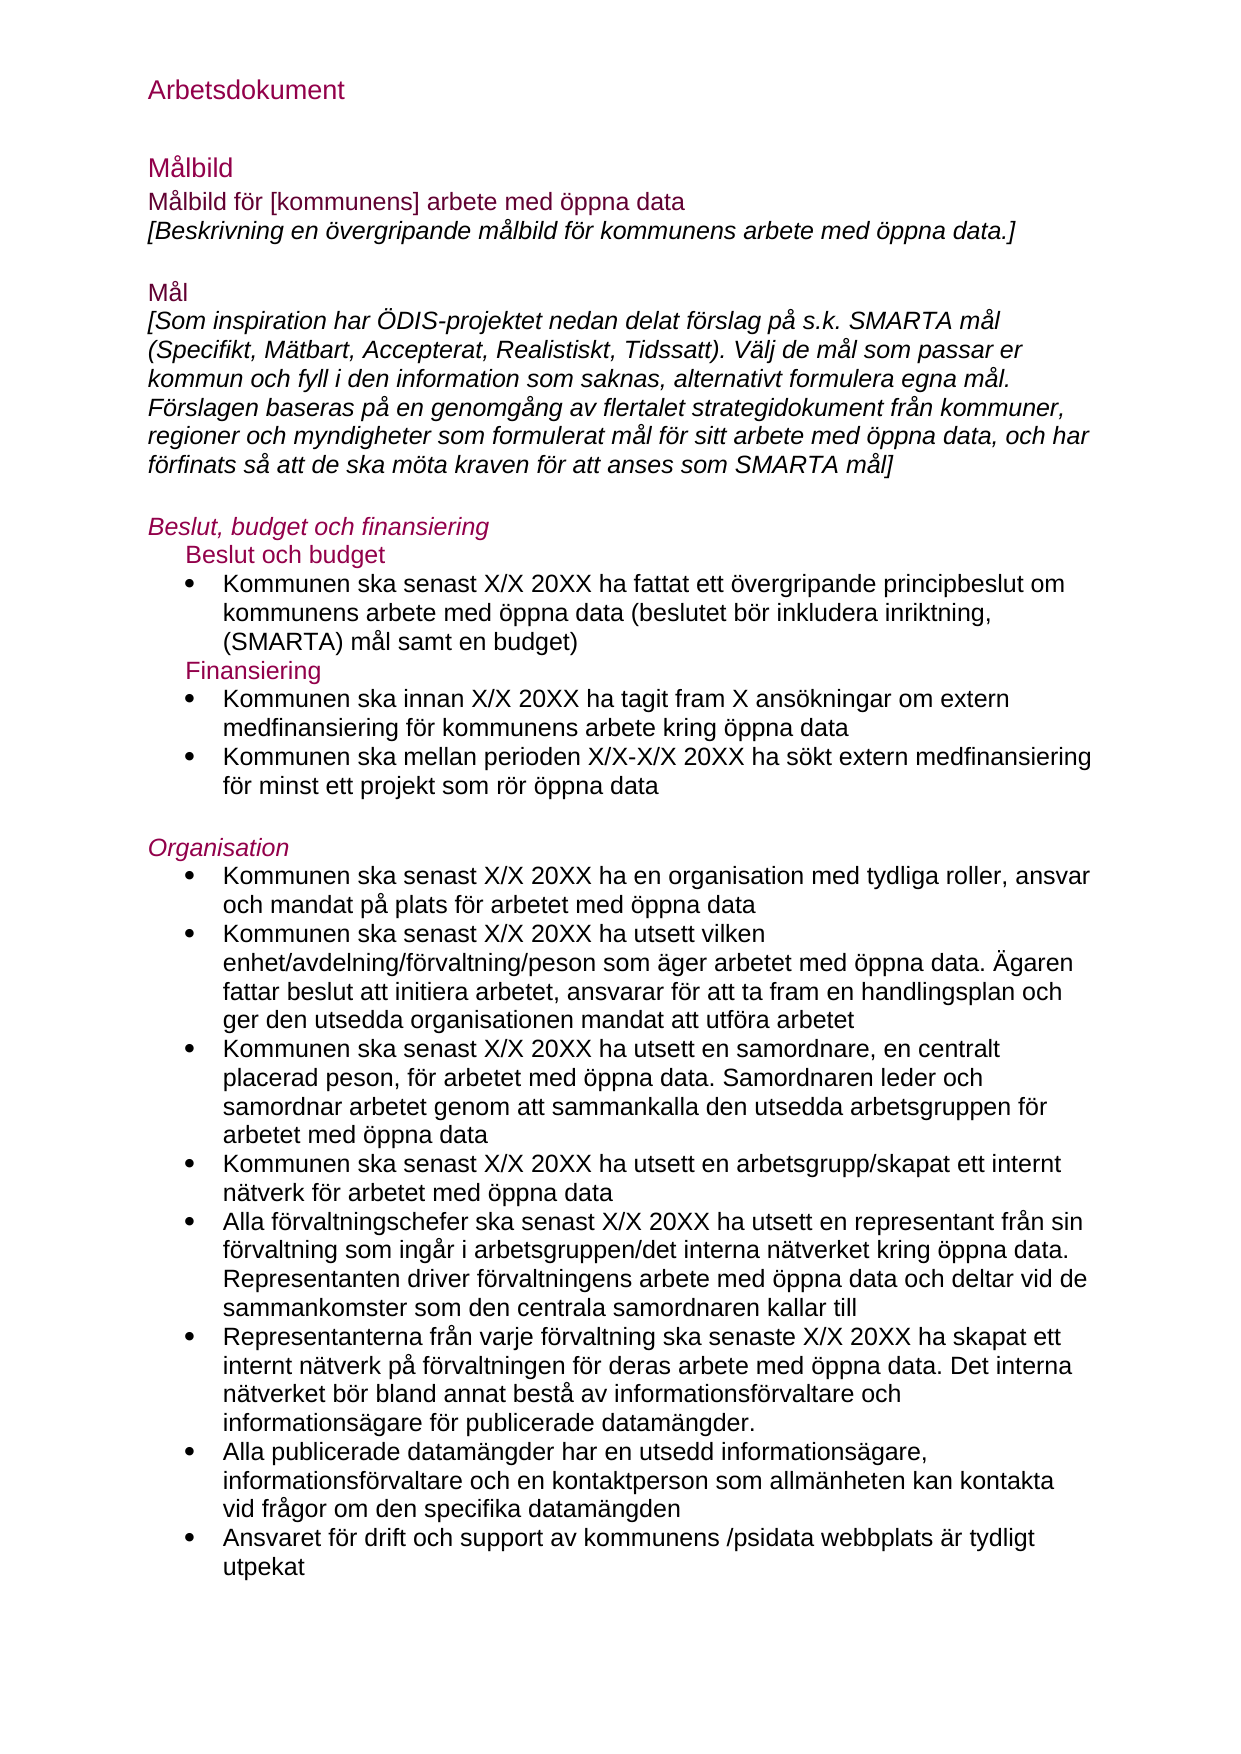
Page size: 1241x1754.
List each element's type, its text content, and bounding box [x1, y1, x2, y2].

list Kommunen ska senast X/X 20XX ha utsett en samordnare, en centralt placerad peson, för arbetet med öppna data. Samordnaren leder och samordnar arbetet genom att sammankalla den utsedda arbetsgruppen för arbetet med öppna data [185, 1034, 1093, 1149]
list Kommunen ska mellan perioden X/X-X/X 20XX ha sökt extern medfinansiering för minst ett projekt som rör öppna data [185, 742, 1093, 799]
subtitle Organisation [148, 832, 1093, 861]
text Beslut och budget [148, 541, 1093, 569]
text [Som inspiration har ÖDIS-projektet nedan delat förslag på s.k. SMARTA mål (Specifikt, Mätbart, Accepterat, Realistiskt, Tidssatt). Välj de mål som passar er kommun och fyll i den information som saknas, alternativt formulera egna mål. Förslagen baseras på en genomgång av flertalet strategidokument från kommuner, regioner och myndigheter som formulerat mål för sitt arbete med öppna data, och har förfinats så att de ska möta kraven för att anses som SMARTA mål] [148, 306, 1093, 479]
list Kommunen ska senast X/X 20XX ha utsett en arbetsgrupp/skapat ett internt nätverk för arbetet med öppna data [185, 1149, 1093, 1207]
list Representanterna från varje förvaltning ska senaste X/X 20XX ha skapat ett internt nätverk på förvaltningen för deras arbete med öppna data. Det interna nätverket bör bland annat bestå av informationsförvaltare och informationsägare för publicerade datamängder. [185, 1322, 1093, 1437]
text Finansiering [148, 656, 1093, 684]
subtitle Beslut, budget och finansiering [148, 512, 1093, 541]
text [Beskrivning en övergripande målbild för kommunens arbete med öppna data.] [148, 216, 1093, 245]
list Kommunen ska innan X/X 20XX ha tagit fram X ansökningar om extern medfinansiering för kommunens arbete kring öppna data [185, 684, 1093, 742]
list Kommunen ska senast X/X 20XX ha utsett vilken enhet/avdelning/förvaltning/peson som äger arbetet med öppna data. Ägaren fattar beslut att initiera arbetet, ansvarar för att ta fram en handlingsplan och ger den utsedda organisationen mandat att utföra arbetet [185, 919, 1093, 1034]
list Ansvaret för drift och support av kommunens /psidata webbplats är tydligt utpekat [185, 1523, 1093, 1581]
subtitle Mål [148, 278, 1093, 306]
subtitle Målbild [148, 152, 1093, 183]
list Kommunen ska senast X/X 20XX ha en organisation med tydliga roller, ansvar och mandat på plats för arbetet med öppna data [185, 861, 1093, 919]
list Kommunen ska senast X/X 20XX ha fattat ett övergripande principbeslut om kommunens arbete med öppna data (beslutet bör inkludera inriktning, (SMARTA) mål samt en budget) [185, 569, 1093, 656]
subtitle Målbild för [kommunens] arbete med öppna data [148, 187, 1093, 216]
list Alla förvaltningschefer ska senast X/X 20XX ha utsett en representant från sin förvaltning som ingår i arbetsgruppen/det interna nätverket kring öppna data. Representanten driver förvaltningens arbete med öppna data och deltar vid de sammankomster som den centrala samordnaren kallar till [185, 1207, 1093, 1322]
list Alla publicerade datamängder har en utsedd informationsägare, informationsförvaltare och en kontaktperson som allmänheten kan kontakta vid frågor om den specifika datamängden [185, 1437, 1093, 1523]
